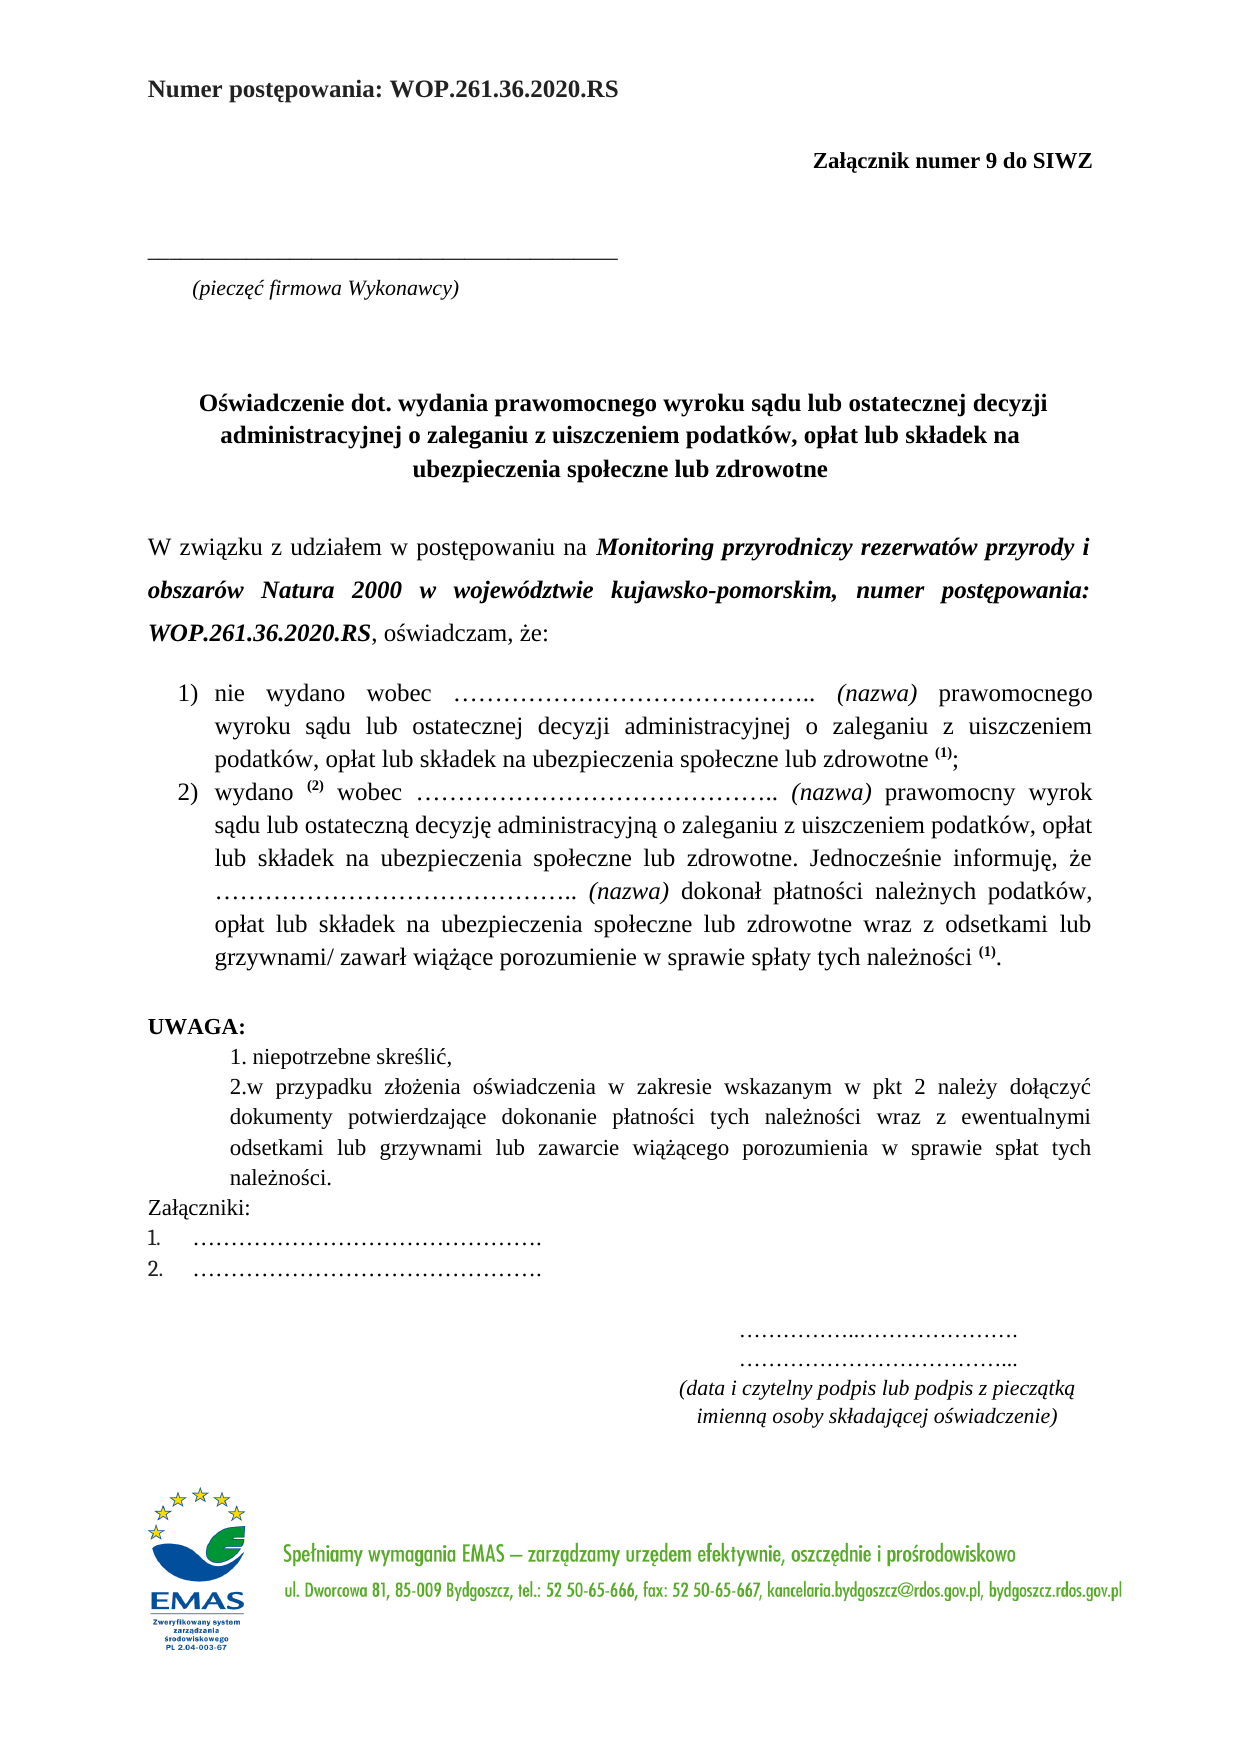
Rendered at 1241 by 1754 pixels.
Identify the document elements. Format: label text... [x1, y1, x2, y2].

list nie wydano wobec …………………………………….. (nazwa) prawomocnego wyroku sądu lub ostatecznej decyzji administracyjnej o zaleganiu z uiszczeniem podatków, opłat lub składek na ubezpieczenia społeczne lub zdrowotne (1); [177, 678, 1093, 773]
picture [147, 1486, 1152, 1653]
list wydano (2) wobec …………………………………….. (nazwa) prawomocny wyrok sądu lub ostateczną decyzję administracyjną o zaleganiu z uiszczeniem podatków, opłat lub składek na ubezpieczenia społeczne lub zdrowotne. Jednocześnie informuję, że …………………………………….. (nazwa) dokonał płatności należnych podatków, opłat lub składek na ubezpieczenia społeczne lub zdrowotne wraz z odsetkami lub grzywnami/ zawarł wiążące porozumienie w sprawie spłaty tych należności (1). [177, 777, 1093, 971]
text Załącznik numer 9 do SIWZ [148, 148, 1093, 174]
text Załączniki: [148, 1194, 1093, 1220]
list (data i czytelny podpis lub podpis z pieczątką imienną osoby składającej oświadczenie) [664, 1374, 1093, 1429]
list ……………..………………….………………………………... [664, 1317, 1093, 1371]
text ___________________________________________ [148, 237, 1093, 262]
list ………………………………………. [148, 1224, 1093, 1251]
list 2.w przypadku złożenia oświadczenia w zakresie wskazanym w pkt 2 należy dołączyć dokumenty potwierdzające dokonanie płatności tych należności wraz z ewentualnymi odsetkami lub grzywnami lub zawarcie wiążącego porozumienia w sprawie spłat tych należności. [229, 1073, 1093, 1190]
text Oświadczenie dot. wydania prawomocnego wyroku sądu lub ostatecznej decyzji administracyjnej o zaleganiu z uiszczeniem podatków, opłat lub składek na ubezpieczenia społeczne lub zdrowotne [148, 388, 1093, 482]
text UWAGA: [148, 1013, 1093, 1039]
text W związku z udziałem w postępowaniu na Monitoring przyrodniczy rezerwatów przyrody i obszarów Natura 2000 w województwie kujawsko-pomorskim, numer postępowania: WOP.261.36.2020.RS, oświadczam, że: [148, 532, 1093, 647]
list 1. niepotrzebne skreślić, [229, 1043, 1093, 1069]
text (pieczęć firmowa Wykonawcy) [148, 275, 1093, 300]
list ………………………………………. [148, 1255, 1093, 1282]
